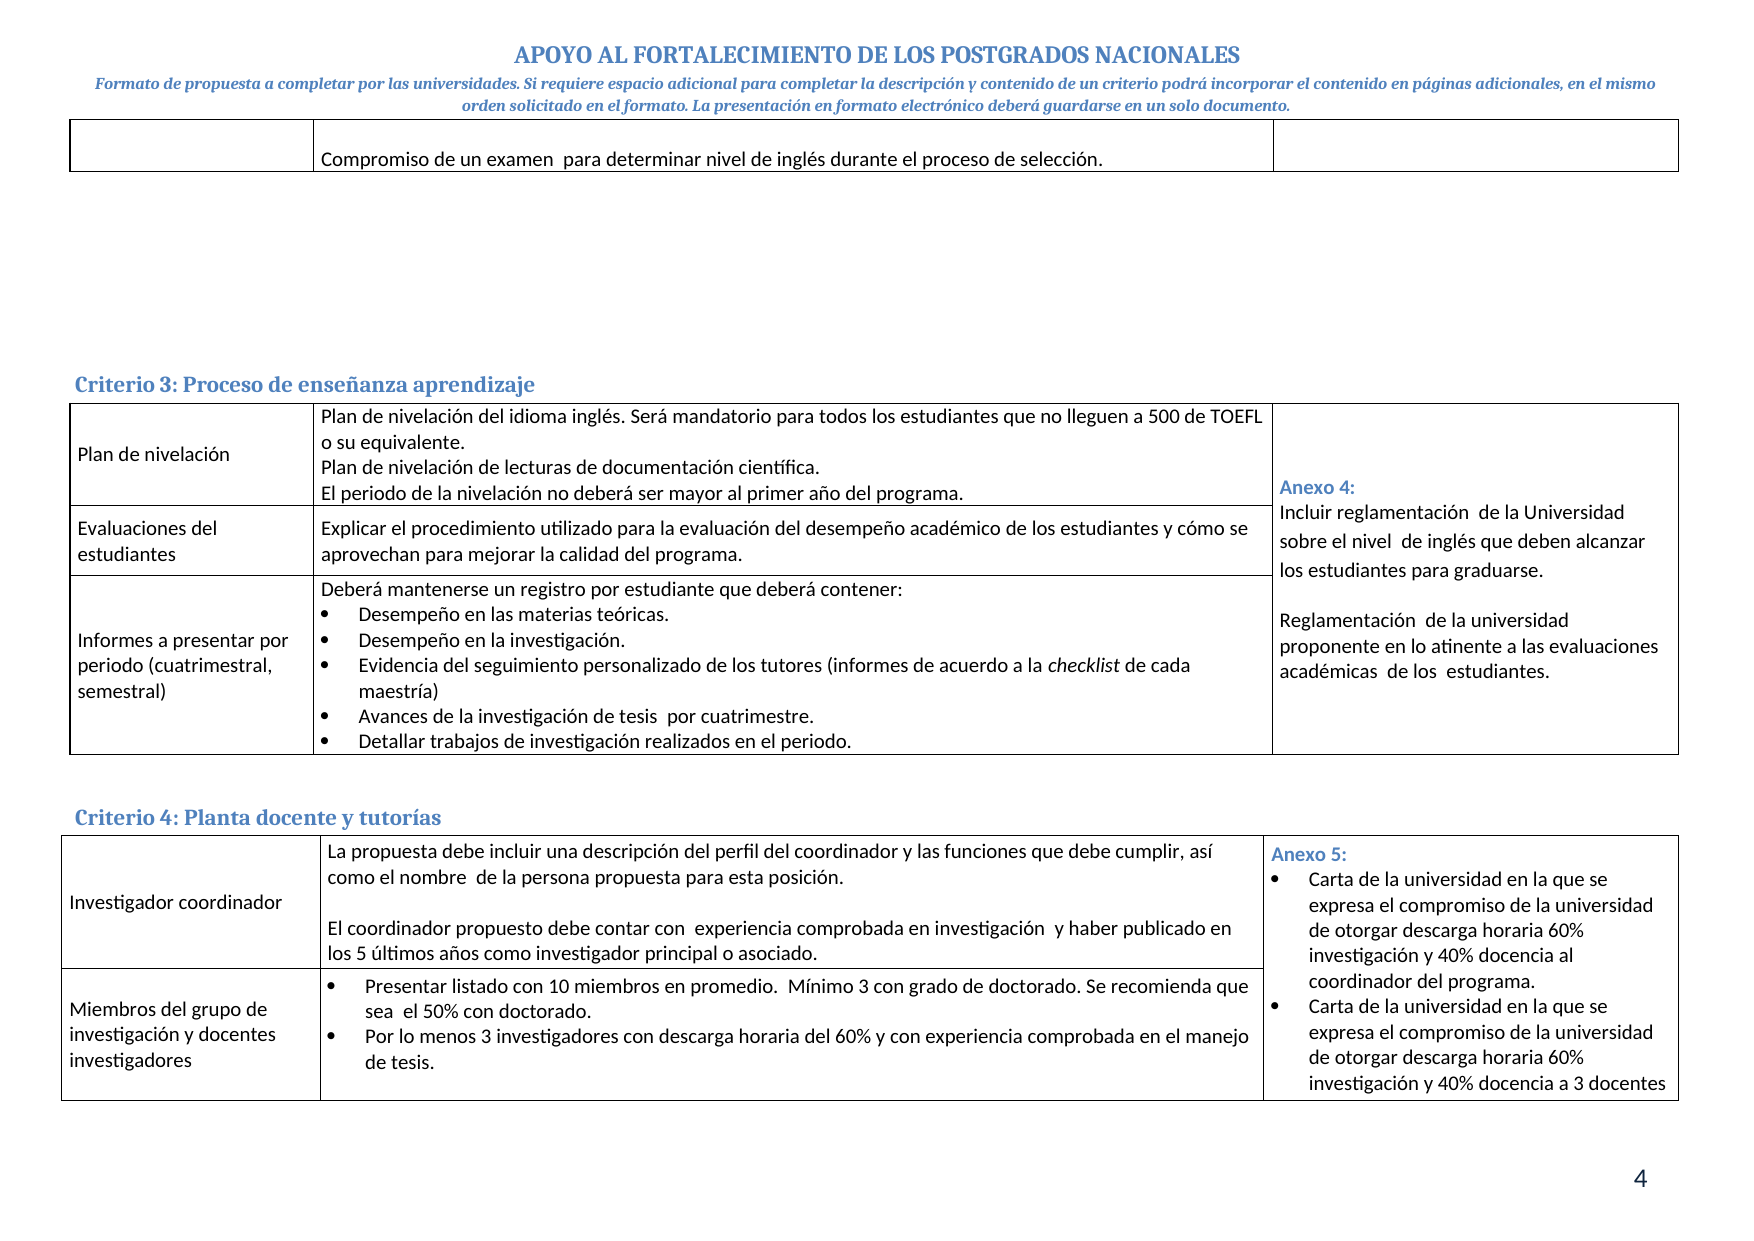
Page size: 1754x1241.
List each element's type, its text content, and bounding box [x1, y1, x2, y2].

table_cell Deberá mantenerse un registro por estudiante que deberá contener: Desempeño en las materias teóricas. Desempeño en la investigación. Evidencia del seguimiento personalizado de los tutores (informes de acuerdo a la checklist de cada maestría) Avances de la investigación de tesis por cuatrimestre. Detallar trabajos de investigación realizados en el periodo. [314, 576, 1272, 754]
table_header Anexo 4: Incluir reglamentación de la Universidad sobre el nivel de inglés que deben alcanzar los estudiantes para graduarse. Reglamentación de la universidad proponente en lo atinente a las evaluaciones académicas de los estudiantes. [1273, 404, 1678, 754]
table_header Plan de nivelación del idioma inglés. Será mandatorio para todos los estudiantes que no lleguen a 500 de TOEFL o su equivalente. Plan de nivelación de lecturas de documentación científica. El periodo de la nivelación no deberá ser mayor al primer año del programa. [314, 404, 1272, 505]
table_cell Evaluaciones del estudiantes [71, 506, 313, 575]
table_cell Informes a presentar por periodo (cuatrimestral, semestral) [71, 576, 313, 754]
subtitle Criterio 4: Planta docente y tutorías [75, 805, 1679, 832]
table_header Plan de nivelación [71, 404, 313, 505]
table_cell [62, 969, 320, 1100]
table_header Investigador coordinador [62, 836, 320, 968]
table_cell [314, 120, 1273, 171]
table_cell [71, 120, 313, 171]
table_header La propuesta debe incluir una descripción del perfil del coordinador y las funciones que debe cumplir, así como el nombre de la persona propuesta para esta posición. El coordinador propuesto debe contar con experiencia comprobada en investigación y haber publicado en los 5 últimos años como investigador principal o asociado. [321, 836, 1263, 968]
subtitle Criterio 3: Proceso de enseñanza aprendizaje [75, 372, 1679, 399]
table_header Anexo 5: Carta de la universidad en la que se expresa el compromiso de la universidad de otorgar descarga horaria 60% investigación y 40% docencia al coordinador del programa. Carta de la universidad en la que se expresa el compromiso de la universidad de otorgar descarga horaria 60% investigación y 40% docencia a 3 docentes investigadores adscritos al programa. Hoja de vida del Coordinador. Copia de carta de aceptación del coordinador dirigida al decano c.c. al Vicerrector. Lista de docentes investigadores adscritos al programa Lista de docentes investigadores miembros del S.N.I. Hoja de Vida de cada investigador propuesto de acuerdo a la línea de investigación a desarrollar en el programa. Deberá enviarse un cuadro por investigador en la que constarán los productos y publicaciones de los últimos 10 años: ponencias en congresos nacionales e internacionales, artículos en revistas indexadas, proyecto de investigación adjudicados nacionales o internacionales, libros y patentes. Hojas de vida de tutores de tesis. Hojas de vida de asesores académicos. Cartas de aceptación de tutores de tesis. Cartas de aceptación de asesores académicos. Hojas de vida de profesores visitantes. Carta de aceptación de profesores visitantes. [1264, 836, 1678, 1100]
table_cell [321, 969, 1263, 1100]
table_cell Explicar el procedimiento utilizado para la evaluación del desempeño académico de los estudiantes y cómo se aprovechan para mejorar la calidad del programa. [314, 506, 1272, 575]
